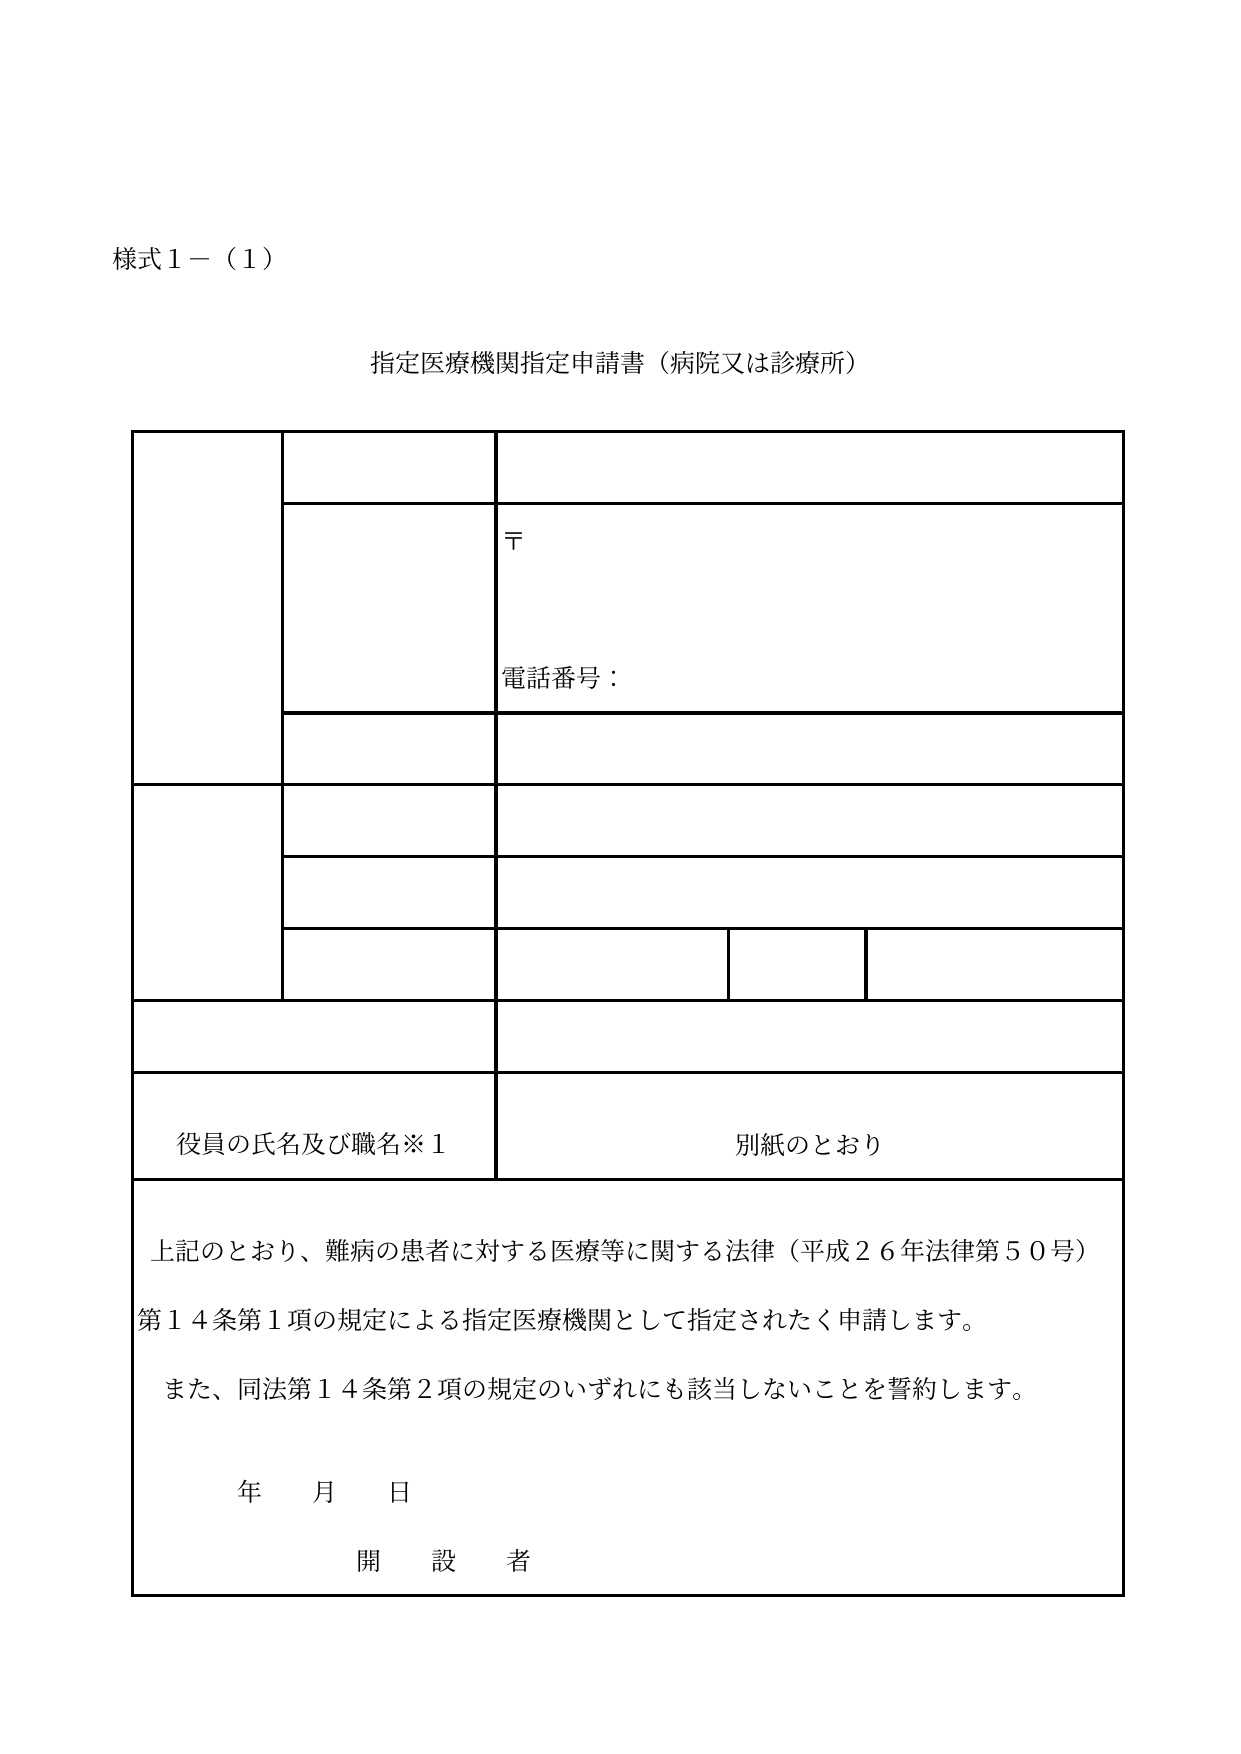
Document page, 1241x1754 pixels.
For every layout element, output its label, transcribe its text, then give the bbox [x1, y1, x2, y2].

table_cell [134, 786, 281, 999]
text 指定医療機関指定申請書（病院又は診療所） [112, 327, 1128, 396]
table_cell [134, 1002, 494, 1071]
table_cell [284, 786, 494, 855]
table_header [134, 433, 281, 783]
table_cell 〒 電話番号： [498, 505, 1122, 711]
table_cell [284, 715, 494, 783]
table_cell [498, 858, 1122, 927]
table_cell [498, 1074, 1122, 1108]
table_cell [498, 715, 1122, 783]
table_cell [730, 930, 864, 999]
table_cell [498, 786, 1122, 855]
table_header [498, 433, 1122, 502]
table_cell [134, 1181, 1122, 1594]
text 様式１－（１） [112, 224, 1128, 293]
table_cell [284, 930, 494, 999]
table_cell [868, 930, 1122, 999]
table_cell [498, 930, 727, 999]
table_cell [284, 505, 494, 711]
table_cell 別紙のとおり [498, 1108, 1122, 1178]
table_header [284, 433, 494, 502]
table_cell 役員の氏名及び職名※１ [134, 1074, 494, 1178]
table_cell [498, 1002, 1122, 1071]
table_cell [284, 858, 494, 927]
